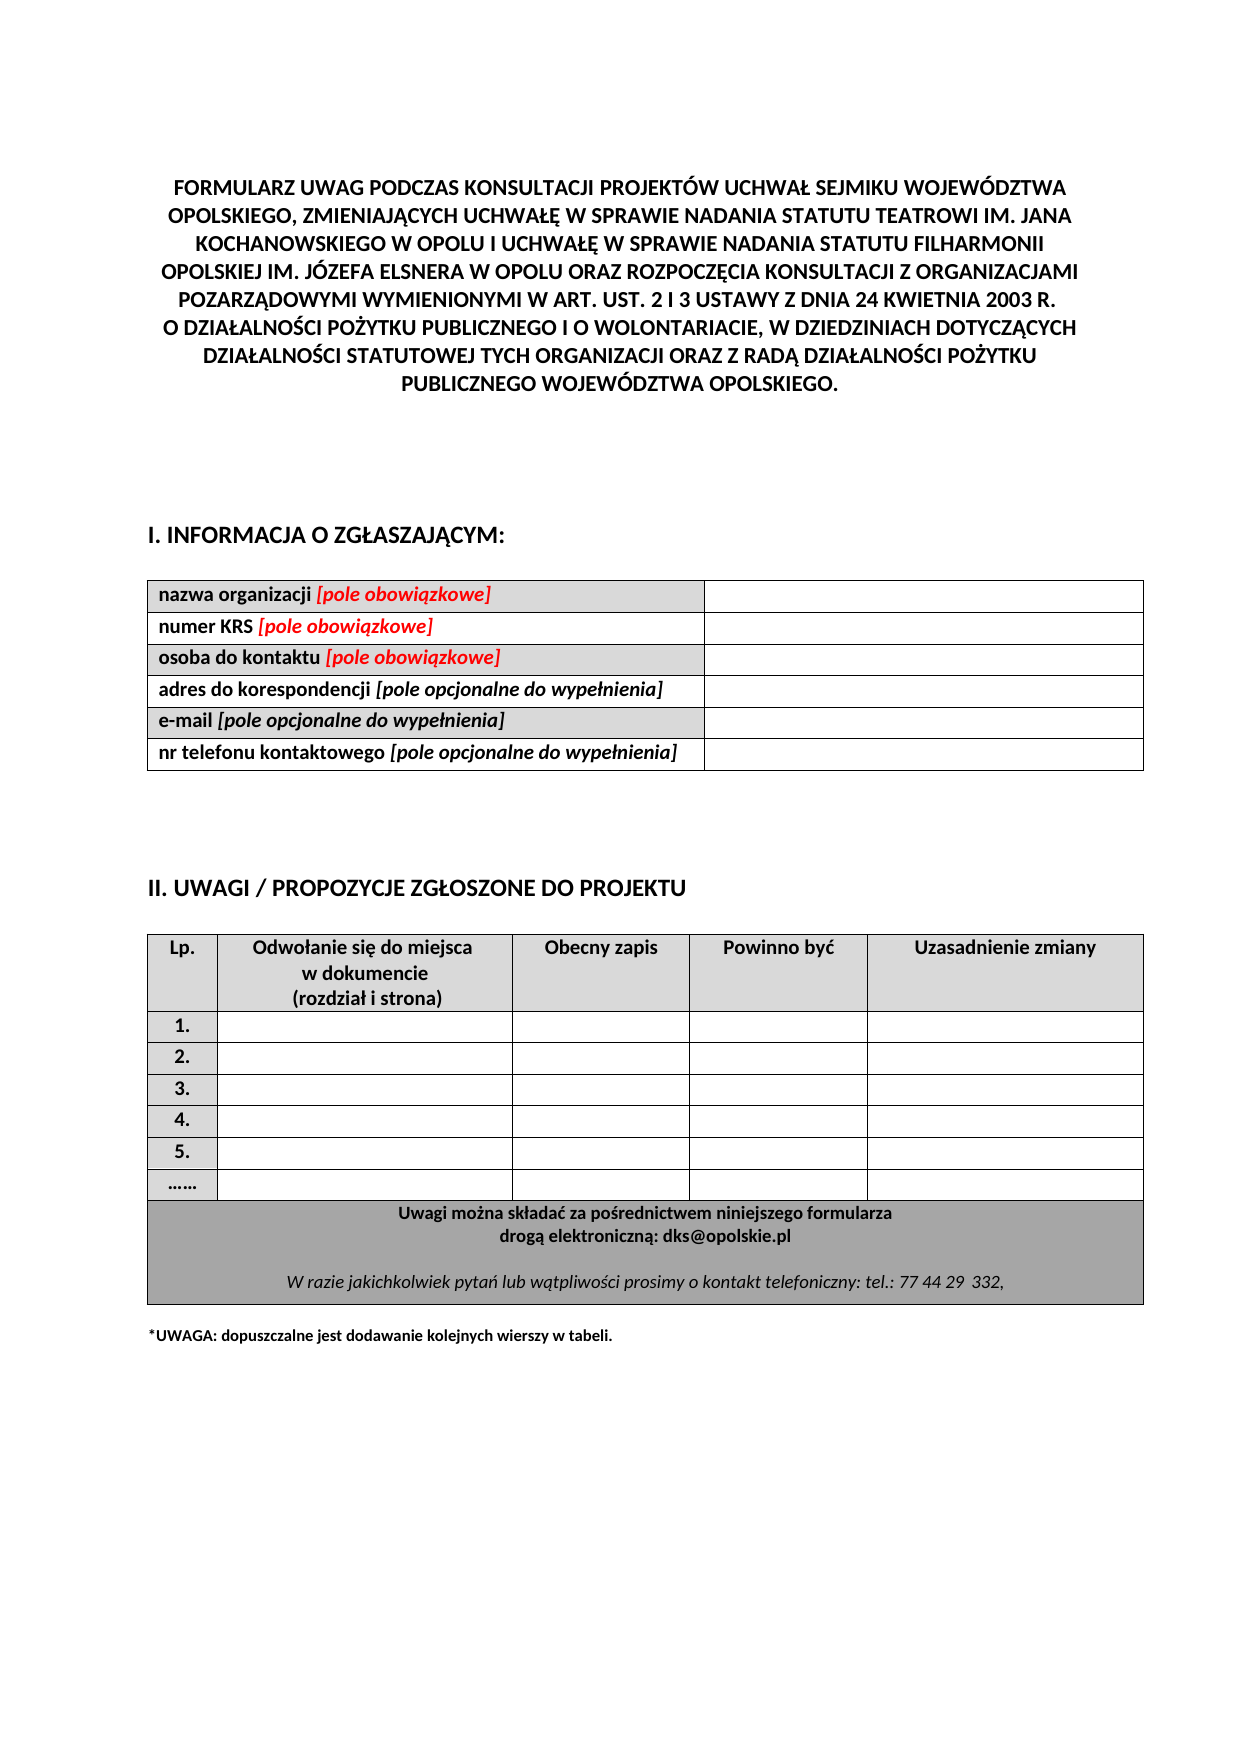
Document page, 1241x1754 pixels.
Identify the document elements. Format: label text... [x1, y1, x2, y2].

table_header Powinno być [690, 935, 867, 1011]
table_cell [513, 1075, 689, 1105]
table_cell e-mail [pole opcjonalne do wypełnienia] [148, 708, 704, 738]
table_cell nr telefonu kontaktowego [pole opcjonalne do wypełnienia] [148, 739, 704, 770]
table_header Odwołanie się do miejsca w dokumencie (rozdział i strona) [218, 935, 512, 1011]
table_cell 2. [148, 1043, 217, 1074]
text II. UWAGI / PROPOZYCJE ZGŁOSZONE DO PROJEKTU [148, 872, 1093, 903]
table_cell [218, 1106, 512, 1137]
table_header Uzasadnienie zmiany [868, 935, 1143, 1011]
table_cell [690, 1043, 867, 1074]
table_cell [705, 676, 1143, 707]
table_cell [690, 1012, 867, 1042]
table_cell [705, 708, 1143, 738]
table_cell [218, 1012, 512, 1042]
table_cell [868, 1012, 1143, 1042]
table_cell [513, 1012, 689, 1042]
table_cell [705, 645, 1143, 675]
table_cell [705, 613, 1143, 643]
table_cell [513, 1106, 689, 1137]
table_cell [868, 1075, 1143, 1105]
table_cell [868, 1106, 1143, 1137]
table_header Obecny zapis [513, 935, 689, 1011]
table_cell numer KRS [pole obowiązkowe] [148, 613, 704, 643]
table_cell [218, 1138, 512, 1168]
table_cell 5. [148, 1138, 217, 1168]
table_cell [690, 1138, 867, 1168]
text *UWAGA: dopuszczalne jest dodawanie kolejnych wierszy w tabeli. [148, 1326, 1093, 1346]
table_header [705, 581, 1143, 612]
table_cell …… [148, 1170, 217, 1200]
table_cell [690, 1075, 867, 1105]
table_cell 4. [148, 1106, 217, 1137]
table_cell [868, 1043, 1143, 1074]
table_header Lp. [148, 935, 217, 1011]
table_cell [690, 1106, 867, 1137]
table_cell 1. [148, 1012, 217, 1042]
table_cell [218, 1043, 512, 1074]
table_cell osoba do kontaktu [pole obowiązkowe] [148, 645, 704, 675]
table_cell [513, 1138, 689, 1168]
table_cell [218, 1075, 512, 1105]
table_cell [218, 1170, 512, 1200]
text FORMULARZ UWAG PODCZAS KONSULTACJI PROJEKTÓW UCHWAŁ SEJMIKU WOJEWÓDZTWA OPOLSKIEGO, ZMIENIAJĄCYCH UCHWAŁĘ W SPRAWIE NADANIA STATUTU TEATROWI IM. JANA KOCHANOWSKIEGO W OPOLU I UCHWAŁĘ W SPRAWIE NADANIA STATUTU FILHARMONII OPOLSKIEJ IM. JÓZEFA ELSNERA W OPOLU ORAZ ROZPOCZĘCIA KONSULTACJI Z ORGANIZACJAMI POZARZĄDOWYMI WYMIENIONYMI W ART. UST. 2 I 3 USTAWY Z DNIA 24 KWIETNIA 2003 R. O DZIAŁALNOŚCI POŻYTKU PUBLICZNEGO I O WOLONTARIACIE, W DZIEDZINIACH DOTYCZĄCYCH DZIAŁALNOŚCI STATUTOWEJ TYCH ORGANIZACJI ORAZ Z RADĄ DZIAŁALNOŚCI POŻYTKU PUBLICZNEGO WOJEWÓDZTWA OPOLSKIEGO. [148, 173, 1093, 397]
table_cell [868, 1138, 1143, 1168]
table_cell [513, 1170, 689, 1200]
table_cell adres do korespondencji [pole opcjonalne do wypełnienia] [148, 676, 704, 707]
table_cell [690, 1170, 867, 1200]
table_cell [868, 1170, 1143, 1200]
table_cell Uwagi można składać za pośrednictwem niniejszego formularza drogą elektroniczną: dks@opolskie.pl W razie jakichkolwiek pytań lub wątpliwości prosimy o kontakt telefoniczny: tel.: 77 44 29 332, [148, 1201, 1143, 1304]
text I. INFORMACJA O ZGŁASZAJĄCYM: [148, 519, 1093, 550]
table_cell [513, 1043, 689, 1074]
table_header nazwa organizacji [pole obowiązkowe] [148, 581, 704, 612]
table_cell [705, 739, 1143, 770]
table_cell 3. [148, 1075, 217, 1105]
